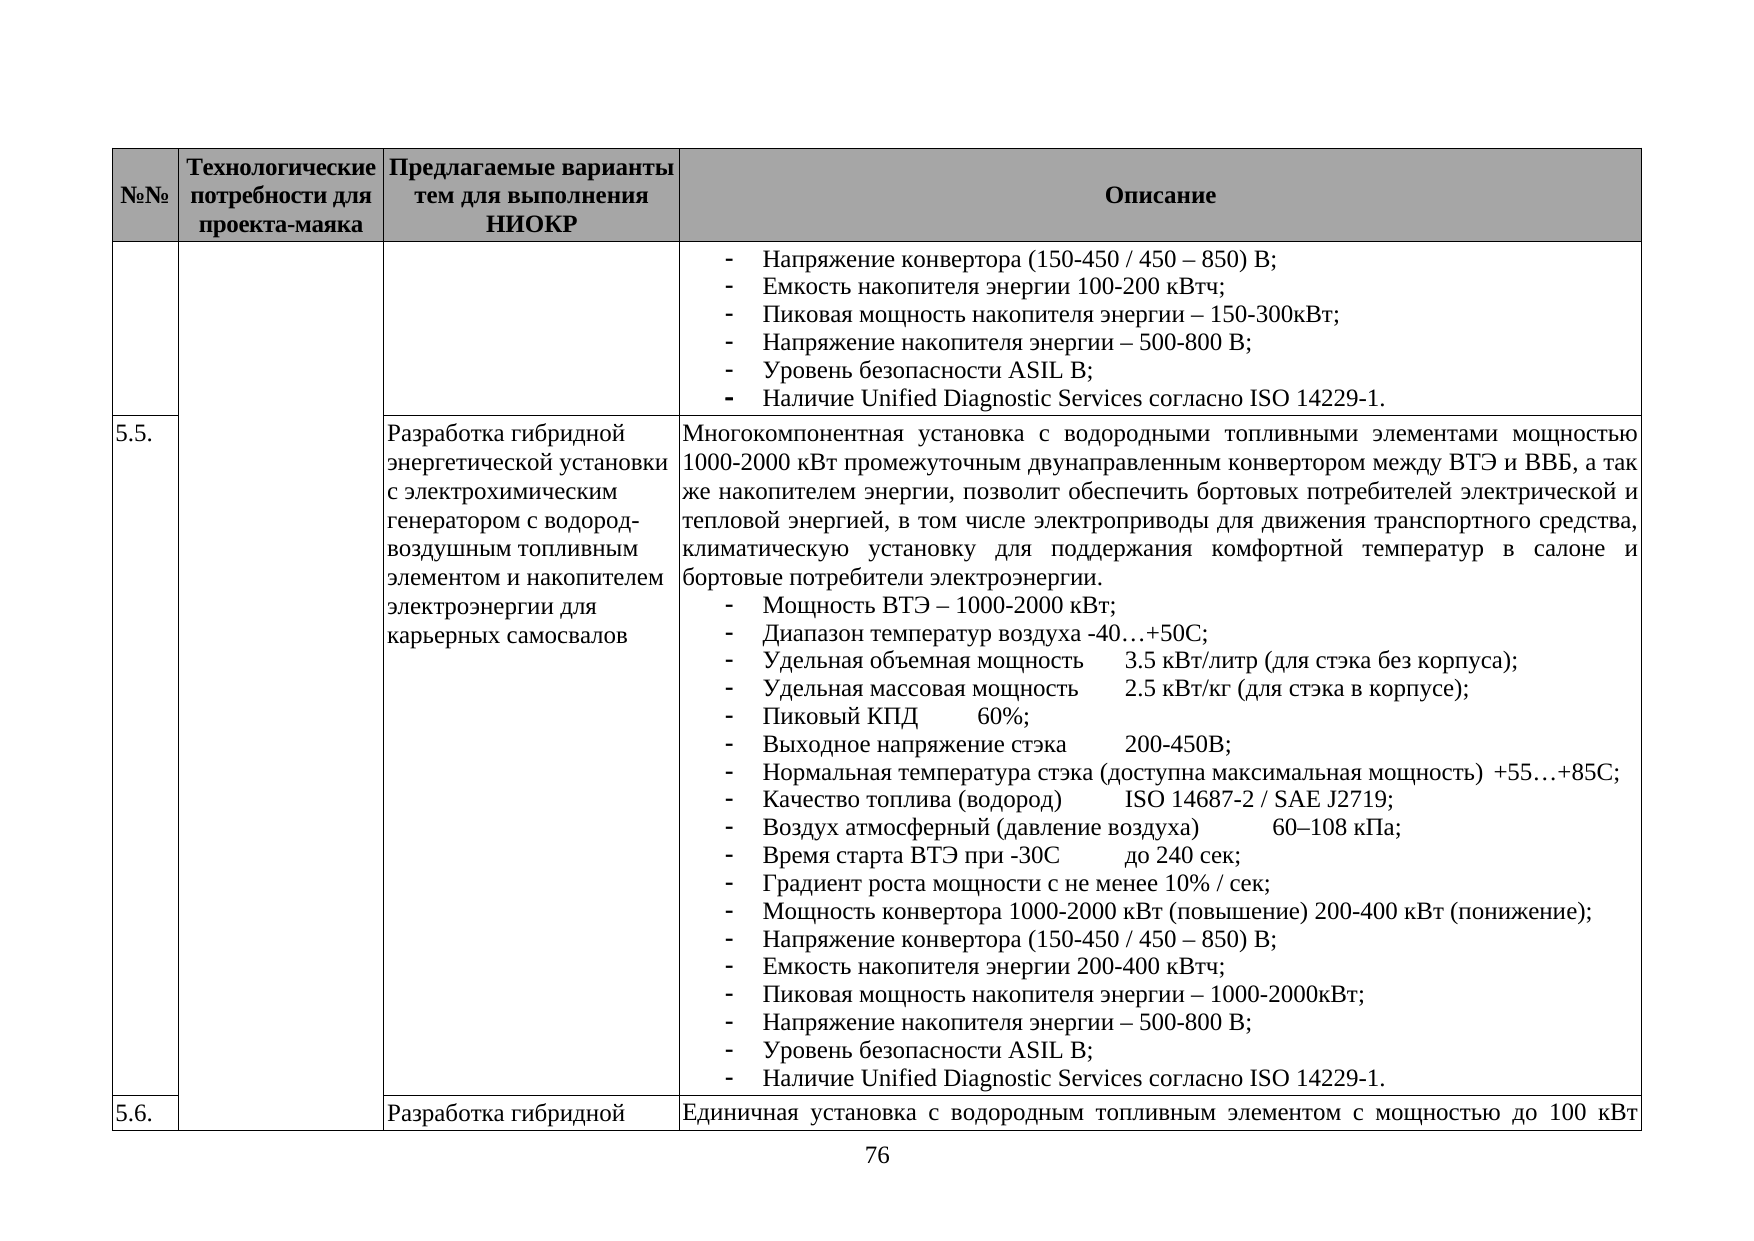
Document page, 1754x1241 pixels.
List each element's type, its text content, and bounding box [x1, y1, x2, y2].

table_header Предлагаемые варианты тем для выполнения НИОКР [384, 149, 679, 241]
table_cell Разработка гибридной энергетической установки с электрохимическим генератором с водород-воздушным топливным элементом и накопителем электроэнергии для карьерных самосвалов [384, 416, 679, 1094]
table_header Технологические потребности для проекта-маяка [179, 149, 383, 241]
table_header №№ [113, 149, 178, 241]
table_cell [113, 242, 178, 414]
table_cell [113, 1096, 178, 1130]
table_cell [384, 242, 679, 414]
table_cell [113, 416, 178, 1094]
table_header Описание [680, 149, 1641, 241]
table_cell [179, 242, 383, 1130]
table_cell Многокомпонентная установка с водородными топливными элементами мощностью 1000-2000 кВт промежуточным двунаправленным конвертором между ВТЭ и ВВБ, а так же накопителем энергии, позволит обеспечить бортовых потребителей электрической и тепловой энергией, в том числе электроприводы для движения транспортного средства, климатическую установку для поддержания комфортной температур в салоне и бортовые потребители электроэнергии. Мощность ВТЭ – 1000-2000 кВт; Диапазон температур воздуха -40…+50С; Удельная объемная мощность 3.5 кВт/литр (для стэка без корпуса); Удельная массовая мощность 2.5 кВт/кг (для стэка в корпусе); Пиковый КПД 60%; Выходное напряжение стэка 200-450В; Нормальная температура стэка (доступна максимальная мощность) +55…+85С; Качество топлива (водород) ISO 14687-2 / SAE J2719; Воздух атмосферный (давление воздуха) 60–108 кПа; Время старта ВТЭ при -30С до 240 сек; Градиент роста мощности с не менее 10% / сек; Мощность конвертора 1000-2000 кВт (повышение) 200-400 кВт (понижение); Напряжение конвертора (150-450 / 450 – 850) В; Емкость накопителя энергии 200-400 кВтч; Пиковая мощность накопителя энергии – 1000-2000кВт; Напряжение накопителя энергии – 500-800 В; Уровень безопасности ASIL B; Наличие Unified Diagnostic Services согласно ISO 14229-1. [680, 416, 1641, 1094]
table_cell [384, 1096, 679, 1130]
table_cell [680, 242, 1641, 414]
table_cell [680, 1096, 1641, 1130]
